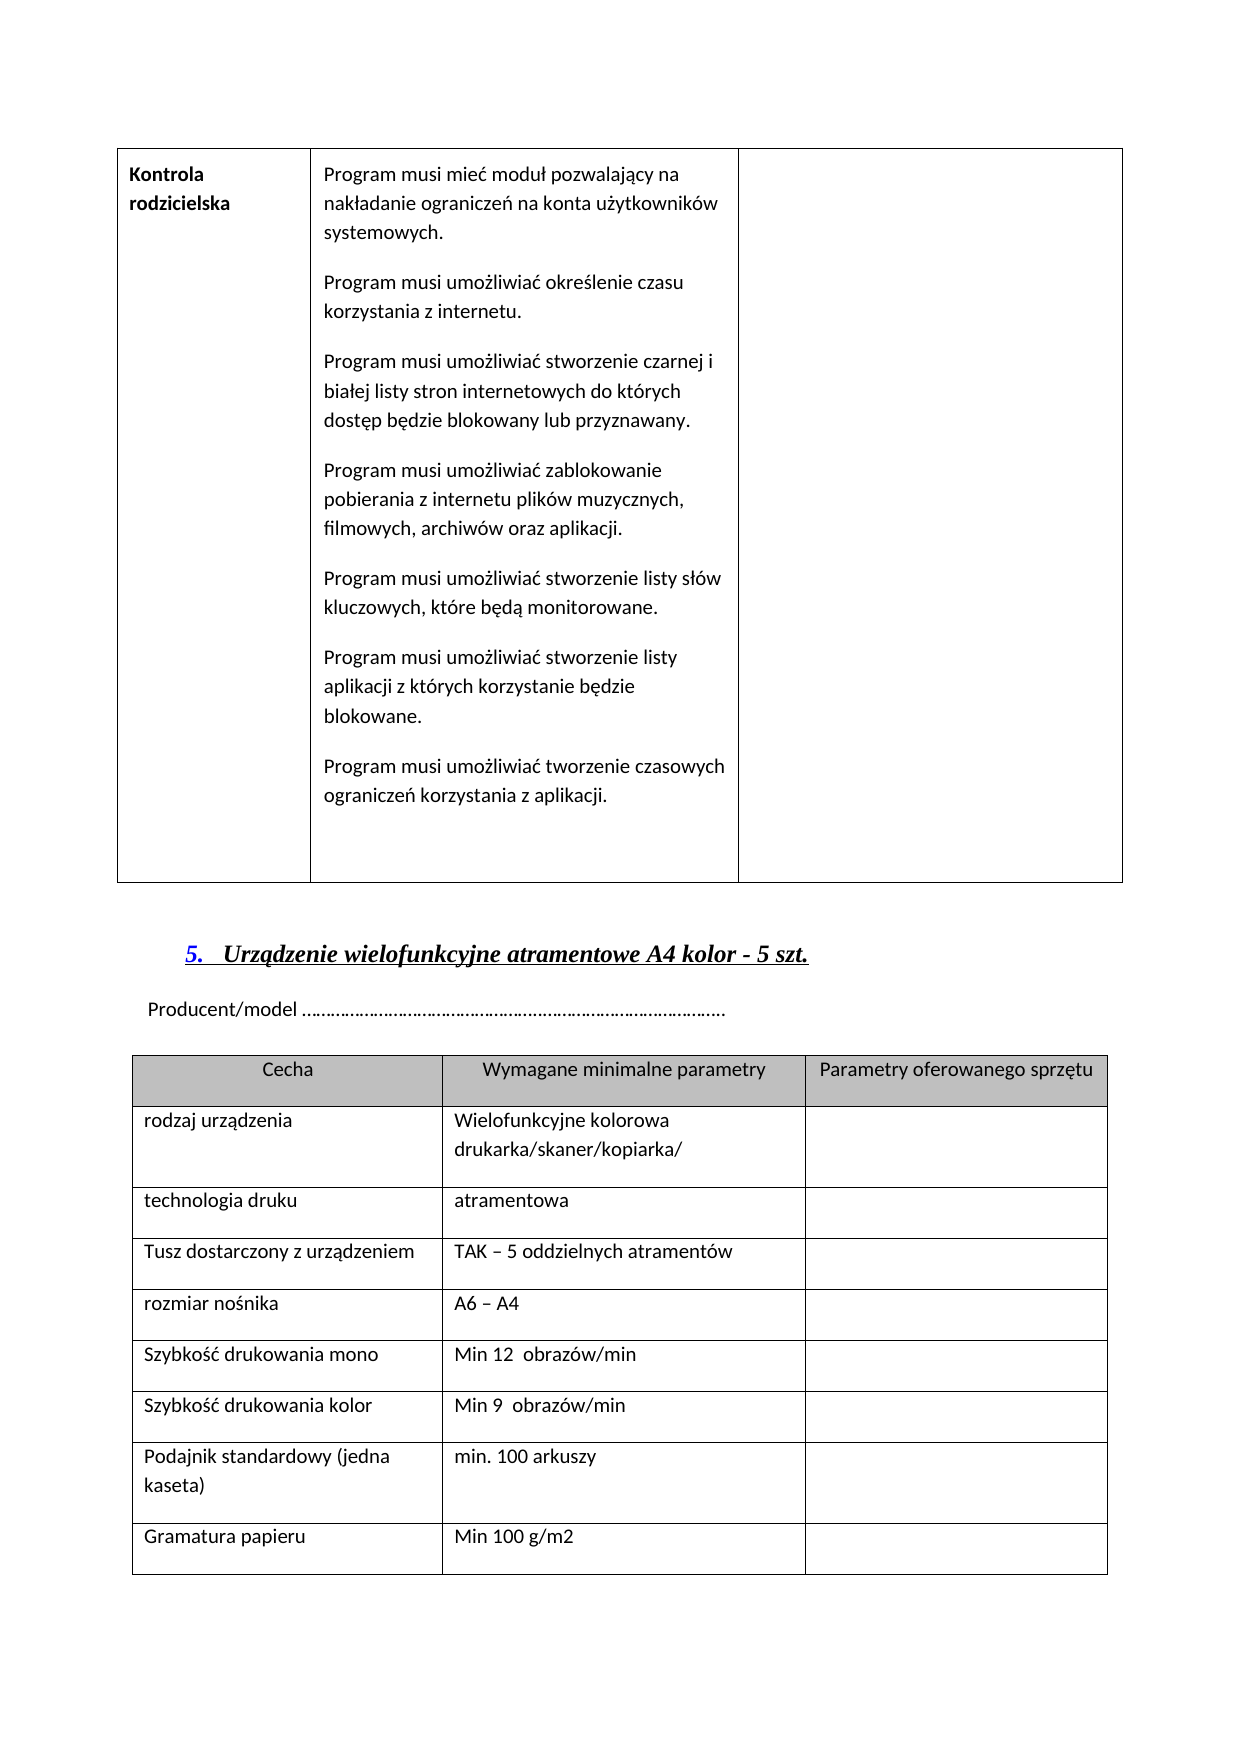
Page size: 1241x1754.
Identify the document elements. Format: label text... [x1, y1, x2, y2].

table_cell [806, 1107, 1107, 1187]
table_cell Min 100 g/m2 [443, 1524, 805, 1574]
table_header Parametry oferowanego sprzętu [806, 1056, 1107, 1106]
table_cell A6 – A4 [443, 1290, 805, 1340]
table_cell rodzaj urządzenia [133, 1107, 442, 1187]
table_cell min. 100 arkuszy [443, 1443, 805, 1523]
table_cell [806, 1341, 1107, 1391]
table_cell Kontrola rodzicielska [118, 149, 310, 882]
table_cell atramentowa [443, 1188, 805, 1238]
table_cell Podajnik standardowy (jedna kaseta) [133, 1443, 442, 1523]
table_cell Program musi mieć moduł pozwalający na nakładanie ograniczeń na konta użytkowników systemowych. Program musi umożliwiać określenie czasu korzystania z internetu. Program musi umożliwiać stworzenie czarnej i białej listy stron internetowych do których dostęp będzie blokowany lub przyznawany. Program musi umożliwiać zablokowanie pobierania z internetu plików muzycznych, filmowych, archiwów oraz aplikacji. Program musi umożliwiać stworzenie listy słów kluczowych, które będą monitorowane. Program musi umożliwiać stworzenie listy aplikacji z których korzystanie będzie blokowane. Program musi umożliwiać tworzenie czasowych ograniczeń korzystania z aplikacji. [311, 149, 738, 882]
list Urządzenie wielofunkcyjne atramentowe A4 kolor - 5 szt. [185, 939, 1093, 967]
table_cell [806, 1290, 1107, 1340]
table_cell Tusz dostarczony z urządzeniem [133, 1239, 442, 1289]
text Producent/model …………………………………………..……………………………….. [148, 996, 1093, 1022]
table_cell Szybkość drukowania mono [133, 1341, 442, 1391]
table_cell [806, 1443, 1107, 1523]
table_cell TAK – 5 oddzielnych atramentów [443, 1239, 805, 1289]
table_cell [806, 1188, 1107, 1238]
table_cell Szybkość drukowania kolor [133, 1392, 442, 1442]
table_cell [739, 149, 1122, 882]
table_cell Min 12 obrazów/min [443, 1341, 805, 1391]
table_cell technologia druku [133, 1188, 442, 1238]
table_header Wymagane minimalne parametry [443, 1056, 805, 1106]
table_cell Wielofunkcyjne kolorowa drukarka/skaner/kopiarka/ [443, 1107, 805, 1187]
table_cell [806, 1524, 1107, 1574]
table_cell rozmiar nośnika [133, 1290, 442, 1340]
table_header Cecha [133, 1056, 442, 1106]
table_cell [806, 1239, 1107, 1289]
table_cell Gramatura papieru [133, 1524, 442, 1574]
table_cell Min 9 obrazów/min [443, 1392, 805, 1442]
table_cell [806, 1392, 1107, 1442]
